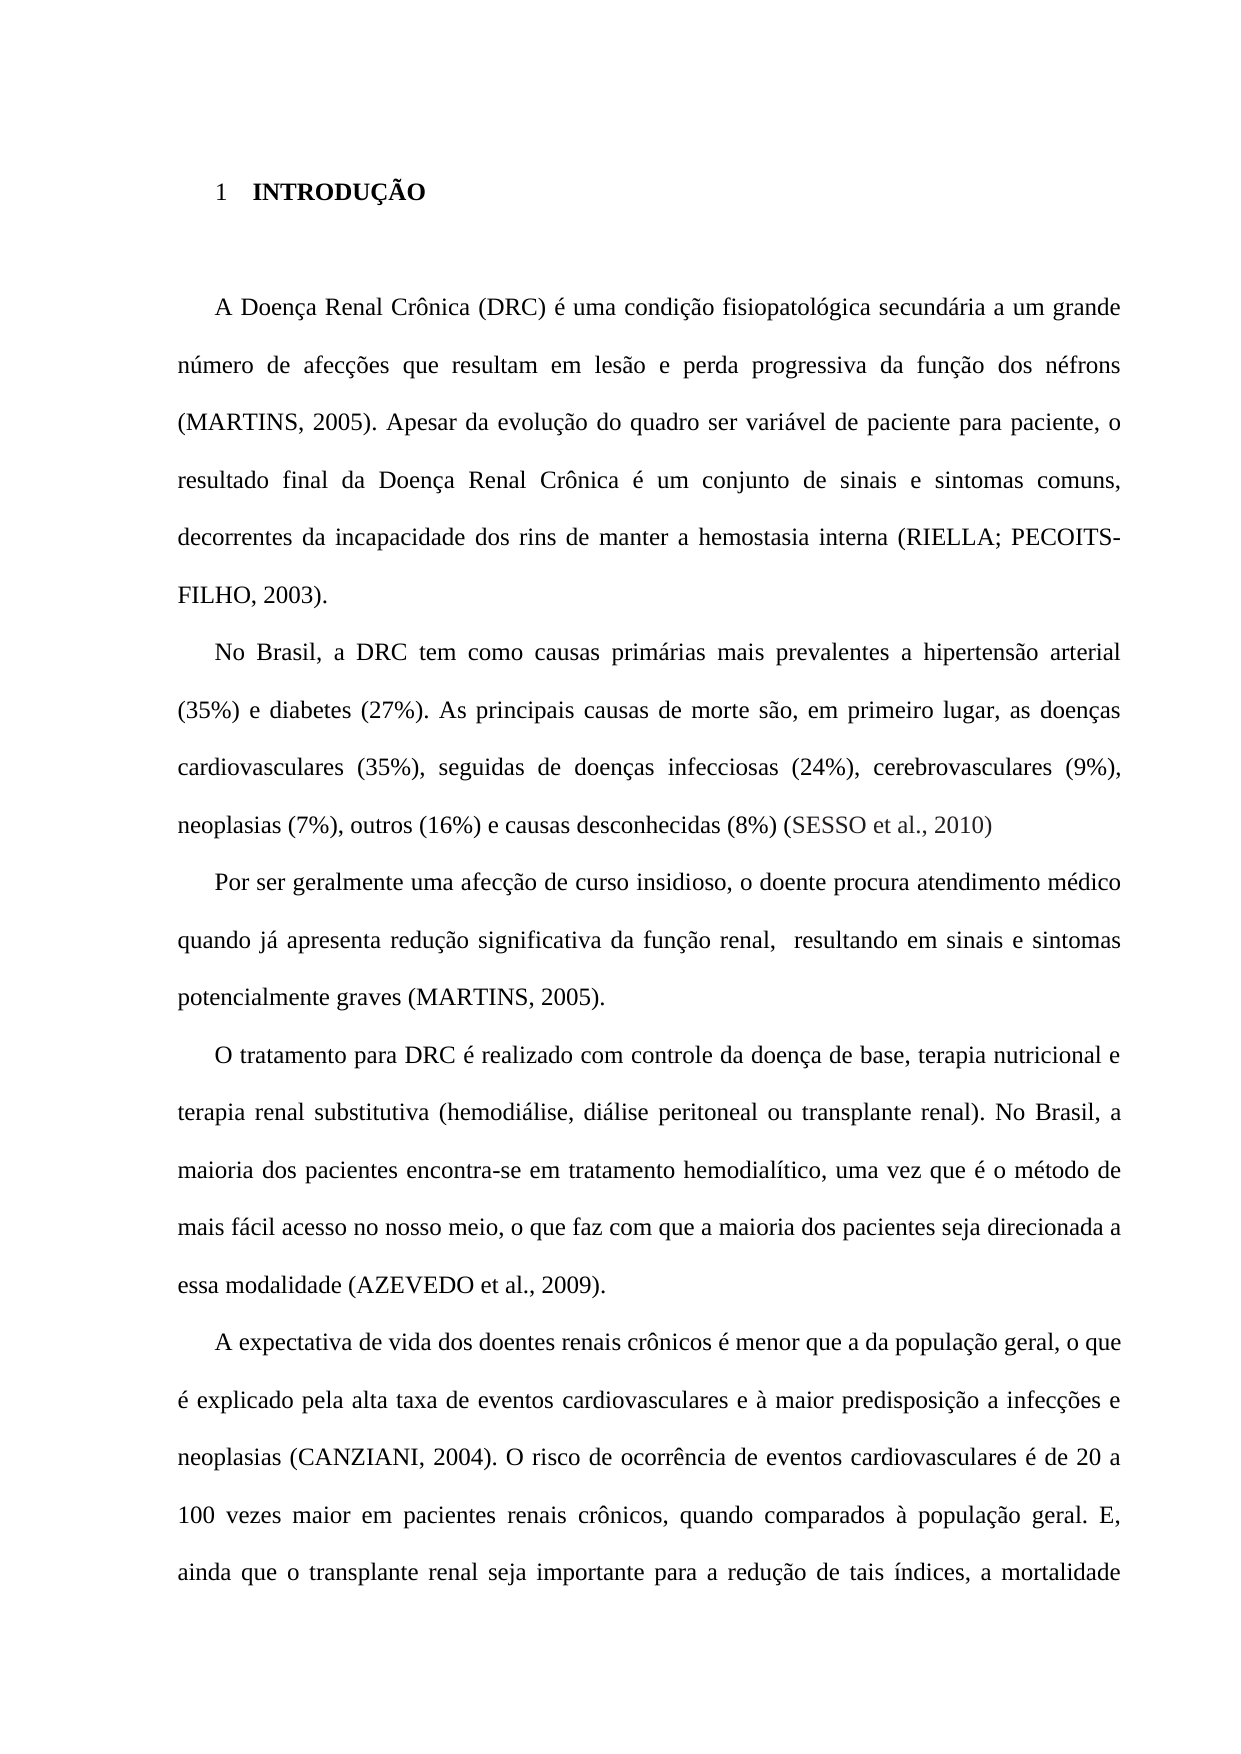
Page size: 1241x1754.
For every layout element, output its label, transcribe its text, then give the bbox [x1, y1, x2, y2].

text No Brasil, a DRC tem como causas primárias mais prevalentes a hipertensão arterial (35%) e diabetes (27%). As principais causas de morte são, em primeiro lugar, as doenças cardiovasculares (35%), seguidas de doenças infecciosas (24%), cerebrovasculares (9%), neoplasias (7%), outros (16%) e causas desconhecidas (8%) (SESSO et al., 2010) [177, 637, 1122, 838]
list INTRODUÇÃO [215, 177, 1122, 206]
text Por ser geralmente uma afecção de curso insidioso, o doente procura atendimento médico quando já apresenta redução significativa da função renal, resultando em sinais e sintomas potencialmente graves (MARTINS, 2005). [177, 867, 1122, 1011]
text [177, 1327, 1122, 1586]
text A Doença Renal Crônica (DRC) é uma condição fisiopatológica secundária a um grande número de afecções que resultam em lesão e perda progressiva da função dos néfrons (MARTINS, 2005). Apesar da evolução do quadro ser variável de paciente para paciente, o resultado final da Doença Renal Crônica é um conjunto de sinais e sintomas comuns, decorrentes da incapacidade dos rins de manter a hemostasia interna (RIELLA; PECOITS-FILHO, 2003). [177, 292, 1122, 608]
text O tratamento para DRC é realizado com controle da doença de base, terapia nutricional e terapia renal substitutiva (hemodiálise, diálise peritoneal ou transplante renal). No Brasil, a maioria dos pacientes encontra-se em tratamento hemodialítico, uma vez que é o método de mais fácil acesso no nosso meio, o que faz com que a maioria dos pacientes seja direcionada a essa modalidade (AZEVEDO et al., 2009). [177, 1040, 1122, 1298]
